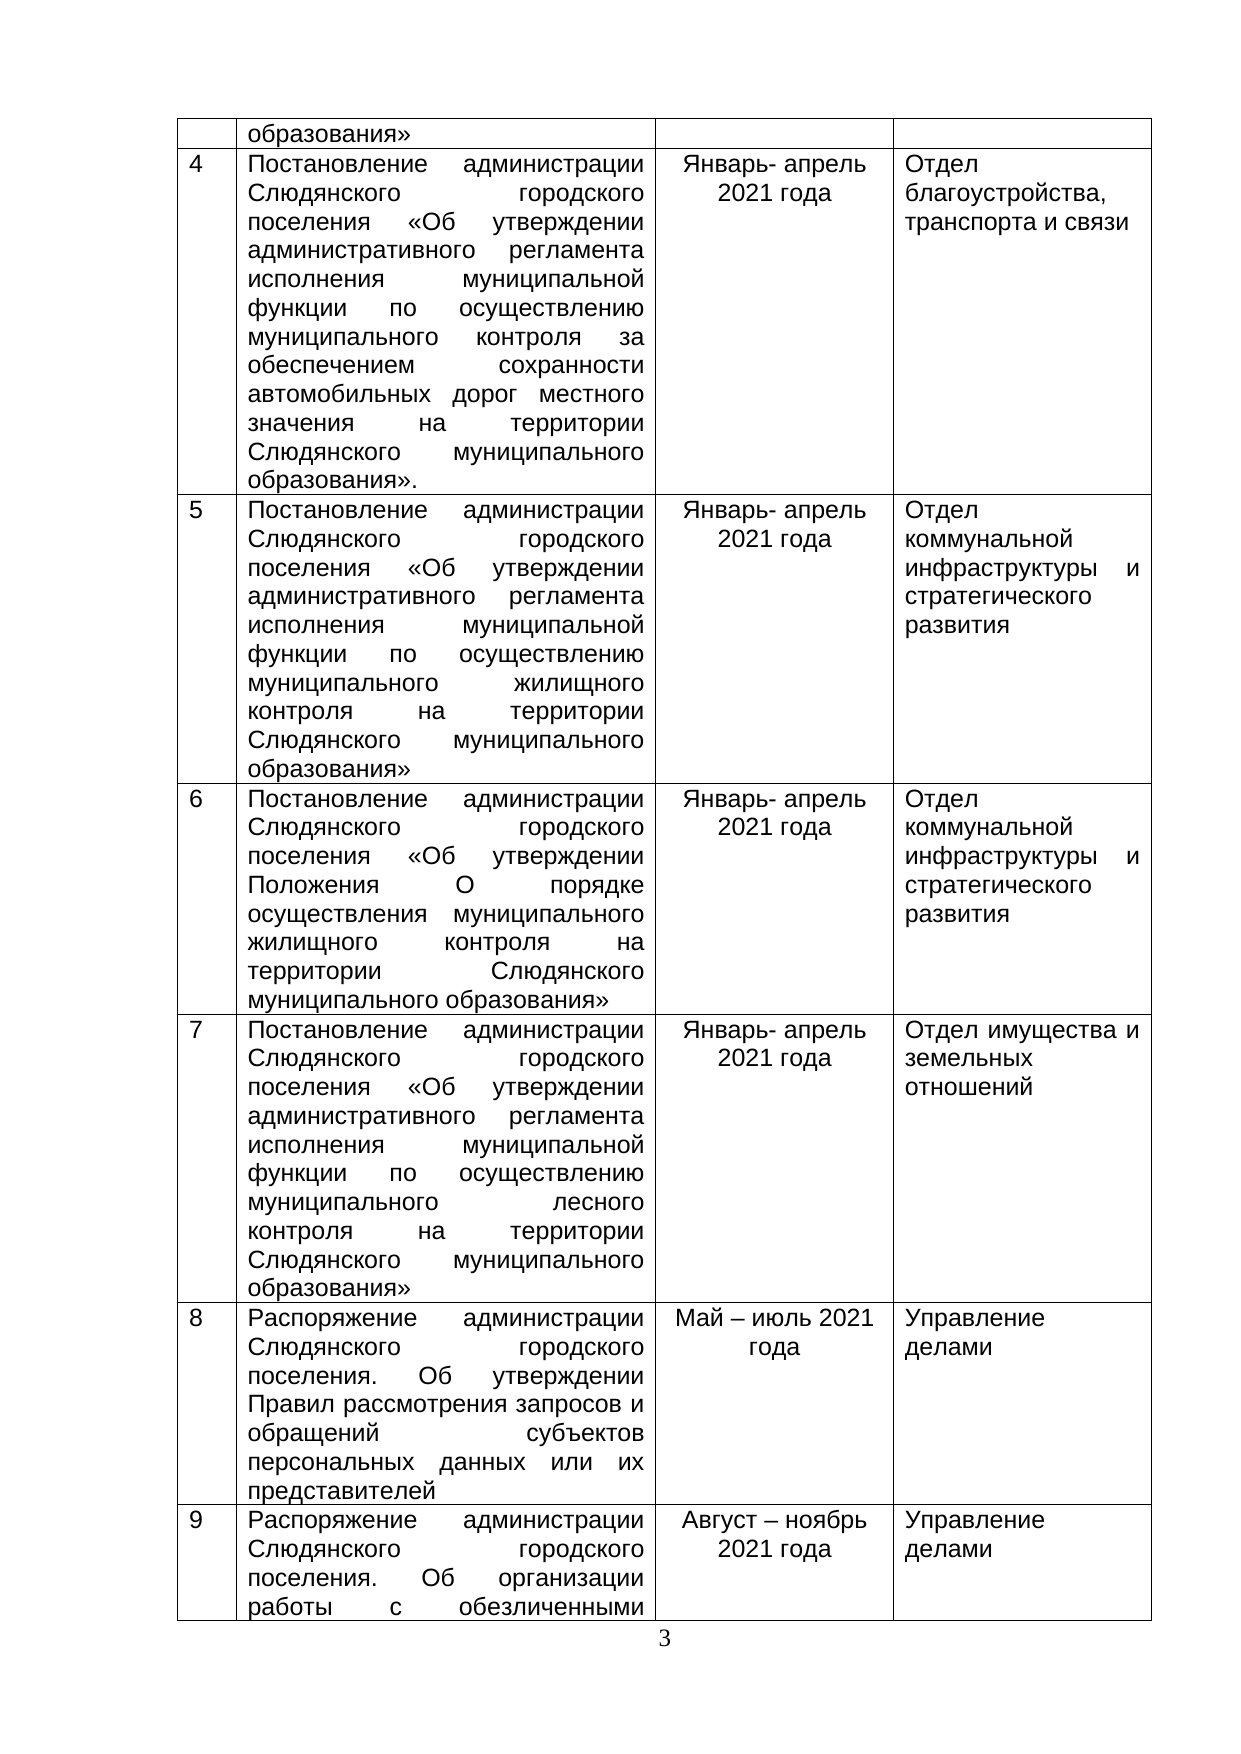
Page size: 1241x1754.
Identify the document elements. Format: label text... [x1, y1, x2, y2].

table_cell Постановление администрации Слюдянского городского поселения «Об утверждении Положения О порядке осуществления муниципального жилищного контроля на территории Слюдянского муниципального образования» [237, 784, 655, 1013]
table_cell 8 [178, 1303, 236, 1504]
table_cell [237, 1505, 655, 1620]
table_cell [656, 119, 893, 148]
table_cell Отдел коммунальной инфраструктуры и стратегического развития [894, 495, 1151, 782]
table_cell Отдел благоустройства, транспорта и связи [894, 149, 1151, 494]
table_cell Распоряжение администрации Слюдянского городского поселения. Об утверждении Правил рассмотрения запросов и обращений субъектов персональных данных или их представителей [237, 1303, 655, 1504]
table_cell 3 [178, 119, 236, 148]
table_cell Январь- апрель 2021 года [656, 149, 893, 494]
table_cell Управление делами [894, 1505, 1151, 1620]
table_cell Постановление администрации Слюдянского городского поселения «Об утверждении административного регламента исполнения муниципальной функции по осуществлению муниципального лесного контроля на территории Слюдянского муниципального образования» [237, 1015, 655, 1302]
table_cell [894, 119, 1151, 148]
table_cell 9 [178, 1505, 236, 1620]
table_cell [237, 119, 655, 148]
table_cell Январь- апрель 2021 года [656, 1015, 893, 1302]
table_cell Управление делами [894, 1303, 1151, 1504]
table_cell Январь- апрель 2021 года [656, 495, 893, 782]
table_cell Май – июль 2021 года [656, 1303, 893, 1504]
table_cell Отдел коммунальной инфраструктуры и стратегического развития [894, 784, 1151, 1013]
table_cell Отдел имущества и земельных отношений [894, 1015, 1151, 1302]
table_cell 4 [178, 149, 236, 494]
table_cell Постановление администрации Слюдянского городского поселения «Об утверждении административного регламента исполнения муниципальной функции по осуществлению муниципального жилищного контроля на территории Слюдянского муниципального образования» [237, 495, 655, 782]
table_cell Январь- апрель 2021 года [656, 784, 893, 1013]
table_cell 6 [178, 784, 236, 1013]
table_cell Постановление администрации Слюдянского городского поселения «Об утверждении административного регламента исполнения муниципальной функции по осуществлению муниципального контроля за обеспечением сохранности автомобильных дорог местного значения на территории Слюдянского муниципального образования». [237, 149, 655, 494]
table_cell 5 [178, 495, 236, 782]
table_cell 7 [178, 1015, 236, 1302]
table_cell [656, 1505, 893, 1620]
